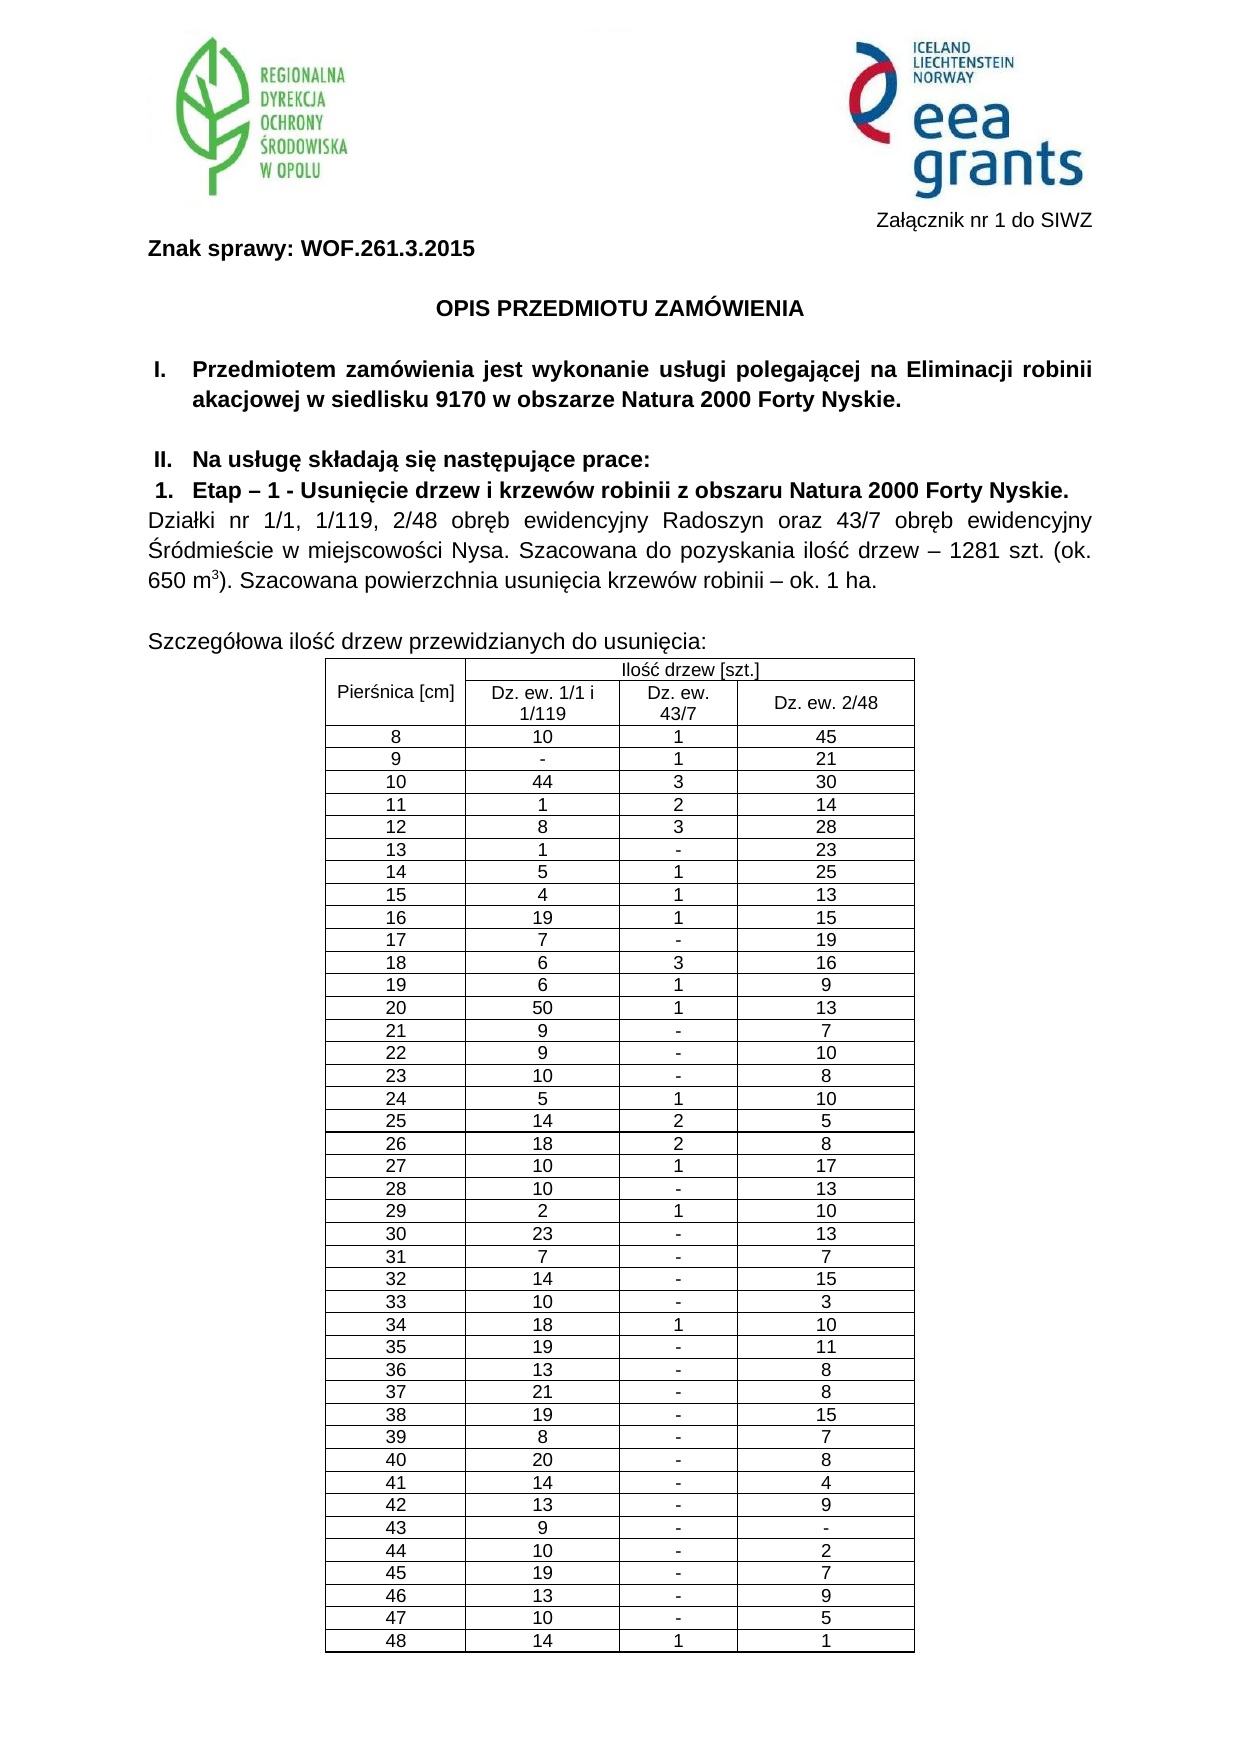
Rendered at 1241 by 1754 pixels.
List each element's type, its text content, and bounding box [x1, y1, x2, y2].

table_cell 23 [326, 1065, 465, 1086]
table_cell 1 [620, 1200, 737, 1222]
table_cell 17 [326, 929, 465, 951]
table_cell 2 [738, 1539, 914, 1561]
table_cell 10 [466, 1065, 619, 1086]
table_cell 39 [326, 1426, 465, 1448]
table_cell 5 [466, 861, 619, 883]
table_cell 1 [466, 839, 619, 860]
table_cell 18 [466, 1133, 619, 1154]
table_cell 28 [738, 816, 914, 838]
table_cell 35 [326, 1336, 465, 1357]
table_cell 19 [466, 1562, 619, 1583]
list Na usługę składają się następujące prace: [153, 446, 1092, 473]
table_cell 13 [466, 1494, 619, 1516]
table_cell 3 [738, 1291, 914, 1312]
table_cell Dz. ew. 2/48 [738, 681, 914, 724]
table_cell 7 [466, 1246, 619, 1267]
table_cell 30 [738, 771, 914, 792]
table_cell 13 [326, 839, 465, 860]
table_cell 2 [466, 1200, 619, 1222]
table_cell 5 [466, 1087, 619, 1109]
table_cell 16 [738, 952, 914, 973]
list Etap – 1 - Usunięcie drzew i krzewów robinii z obszaru Natura 2000 Forty Nyskie. [154, 477, 1092, 503]
table_cell 5 [738, 1110, 914, 1131]
table_cell 18 [326, 952, 465, 973]
table_cell 47 [326, 1607, 465, 1629]
table_cell 45 [738, 726, 914, 747]
table_header Ilość drzew [szt.] [466, 659, 914, 680]
table_cell 13 [466, 1585, 619, 1606]
table_cell 27 [326, 1155, 465, 1177]
table_cell 10 [738, 1313, 914, 1335]
table_cell - [620, 1426, 737, 1448]
table_cell 8 [738, 1449, 914, 1471]
table_cell 4 [738, 1472, 914, 1493]
table_cell 7 [738, 1426, 914, 1448]
table_cell Dz. ew. 43/7 [620, 681, 737, 724]
table_cell 20 [326, 997, 465, 1018]
table_cell 8 [466, 1426, 619, 1448]
table_cell 24 [326, 1087, 465, 1109]
table_cell 31 [326, 1246, 465, 1267]
table_cell 7 [738, 1020, 914, 1041]
table_cell - [620, 1246, 737, 1267]
table_cell 34 [326, 1313, 465, 1335]
table_cell 14 [326, 861, 465, 883]
table_header Pierśnica [cm] [326, 659, 465, 724]
table_cell 3 [620, 816, 737, 838]
table_cell 19 [466, 1336, 619, 1357]
table_cell 15 [738, 1404, 914, 1425]
table_cell 20 [466, 1449, 619, 1471]
table_cell 9 [466, 1020, 619, 1041]
table_cell 8 [738, 1359, 914, 1380]
table_cell 32 [326, 1268, 465, 1290]
picture [147, 29, 1093, 208]
table_cell - [620, 1178, 737, 1199]
table_cell 50 [466, 997, 619, 1018]
table_cell 10 [738, 1200, 914, 1222]
table_cell - [620, 929, 737, 951]
table_cell 43 [326, 1517, 465, 1538]
table_cell 25 [326, 1110, 465, 1131]
table_cell - [620, 1472, 737, 1493]
table_cell 21 [738, 748, 914, 770]
table_cell 11 [738, 1336, 914, 1357]
table_cell 45 [326, 1562, 465, 1583]
table_cell - [620, 839, 737, 860]
table_cell Dz. ew. 1/1 i 1/119 [466, 681, 619, 724]
table_cell 8 [466, 816, 619, 838]
table_cell 8 [738, 1133, 914, 1154]
table_cell - [620, 1223, 737, 1244]
table_cell - [620, 1291, 737, 1312]
table_cell 1 [620, 748, 737, 770]
table_cell 10 [326, 771, 465, 792]
list Działki nr 1/1, 1/119, 2/48 obręb ewidencyjny Radoszyn oraz 43/7 obręb ewidencyjny Śródmieście w miejscowości Nysa. Szacowana do pozyskania ilość drzew – 1281 szt. (ok. 650 m3). Szacowana powierzchnia usunięcia krzewów robinii – ok. 1 ha. [148, 507, 1092, 593]
table_cell 9 [738, 1494, 914, 1516]
table_cell 8 [738, 1065, 914, 1086]
table_cell 1 [620, 1155, 737, 1177]
table_cell 19 [466, 906, 619, 928]
table_cell 10 [738, 1042, 914, 1064]
table_cell 8 [326, 726, 465, 747]
table_cell 13 [738, 884, 914, 905]
table_cell 19 [466, 1404, 619, 1425]
table_cell - [620, 1336, 737, 1357]
table_cell 13 [738, 1223, 914, 1244]
table_cell 7 [738, 1562, 914, 1583]
table_cell 38 [326, 1404, 465, 1425]
table_cell 7 [466, 929, 619, 951]
table_cell 19 [738, 929, 914, 951]
table_cell - [738, 1517, 914, 1538]
table_cell 36 [326, 1359, 465, 1380]
table_cell 1 [620, 726, 737, 747]
text Szczegółowa ilość drzew przewidzianych do usunięcia: [148, 628, 1092, 654]
table_cell 1 [620, 974, 737, 996]
table_cell - [620, 1585, 737, 1606]
table_cell 2 [620, 794, 737, 815]
table_cell - [620, 1539, 737, 1561]
table_cell 1 [620, 884, 737, 905]
table_cell 30 [326, 1223, 465, 1244]
table_cell 5 [738, 1607, 914, 1629]
table_cell 11 [326, 794, 465, 815]
table_cell 10 [466, 1178, 619, 1199]
table_cell 15 [738, 906, 914, 928]
table_cell 37 [326, 1381, 465, 1403]
table_cell 23 [466, 1223, 619, 1244]
table_cell 1 [620, 997, 737, 1018]
table_cell 10 [466, 1291, 619, 1312]
table_cell 12 [326, 816, 465, 838]
table_cell - [620, 1562, 737, 1583]
table_cell 21 [466, 1381, 619, 1403]
table_cell 1 [620, 1087, 737, 1109]
table_cell 9 [326, 748, 465, 770]
table_cell 15 [326, 884, 465, 905]
table_cell 8 [738, 1381, 914, 1403]
table_cell 13 [738, 997, 914, 1018]
table_cell 19 [326, 974, 465, 996]
table_cell 1 [620, 1630, 737, 1651]
table_cell 1 [466, 794, 619, 815]
table_cell 22 [326, 1042, 465, 1064]
table_cell 7 [738, 1246, 914, 1267]
table_cell 2 [620, 1133, 737, 1154]
table_cell 41 [326, 1472, 465, 1493]
table_cell 1 [738, 1630, 914, 1651]
table_cell 10 [738, 1087, 914, 1109]
table_cell 14 [466, 1472, 619, 1493]
table_cell 40 [326, 1449, 465, 1471]
table_cell 28 [326, 1178, 465, 1199]
table_cell - [620, 1042, 737, 1064]
table_cell - [620, 1065, 737, 1086]
table_cell 9 [738, 974, 914, 996]
table_cell 42 [326, 1494, 465, 1516]
table_cell 10 [466, 726, 619, 747]
table_cell 25 [738, 861, 914, 883]
table_cell 23 [738, 839, 914, 860]
table_cell 9 [466, 1517, 619, 1538]
table_cell - [620, 1268, 737, 1290]
table_cell 13 [738, 1178, 914, 1199]
table_cell - [620, 1359, 737, 1380]
text Załącznik nr 1 do SIWZ [148, 208, 1092, 231]
table_cell 16 [326, 906, 465, 928]
table_cell 14 [466, 1110, 619, 1131]
table_cell 14 [466, 1630, 619, 1651]
table_cell 10 [466, 1539, 619, 1561]
table_cell 13 [466, 1359, 619, 1380]
table_cell 14 [738, 794, 914, 815]
table_cell 21 [326, 1020, 465, 1041]
table_cell 44 [466, 771, 619, 792]
table_cell - [620, 1020, 737, 1041]
table_cell 17 [738, 1155, 914, 1177]
table_cell 33 [326, 1291, 465, 1312]
table_cell - [620, 1381, 737, 1403]
table_cell 48 [326, 1630, 465, 1651]
table_cell 14 [466, 1268, 619, 1290]
table_cell 9 [466, 1042, 619, 1064]
table_cell 1 [620, 906, 737, 928]
table_cell 2 [620, 1110, 737, 1131]
table_cell 4 [466, 884, 619, 905]
table_cell 18 [466, 1313, 619, 1335]
table_cell 46 [326, 1585, 465, 1606]
table_cell - [620, 1404, 737, 1425]
table_cell - [620, 1494, 737, 1516]
text OPIS PRZEDMIOTU ZAMÓWIENIA [148, 295, 1092, 322]
table_cell 10 [466, 1155, 619, 1177]
text Znak sprawy: WOF.261.3.2015 [148, 235, 1092, 261]
table_cell 1 [620, 1313, 737, 1335]
table_cell - [620, 1607, 737, 1629]
list Przedmiotem zamówienia jest wykonanie usługi polegającej na Eliminacji robinii akacjowej w siedlisku 9170 w obszarze Natura 2000 Forty Nyskie. [153, 356, 1092, 412]
table_cell 3 [620, 771, 737, 792]
table_cell 6 [466, 974, 619, 996]
table_cell 10 [466, 1607, 619, 1629]
table_cell 1 [620, 861, 737, 883]
table_cell 9 [738, 1585, 914, 1606]
table_cell - [466, 748, 619, 770]
table_cell 29 [326, 1200, 465, 1222]
table_cell - [620, 1449, 737, 1471]
table_cell 15 [738, 1268, 914, 1290]
table_cell 44 [326, 1539, 465, 1561]
table_cell - [620, 1517, 737, 1538]
table_cell 6 [466, 952, 619, 973]
table_cell 3 [620, 952, 737, 973]
table_cell 26 [326, 1133, 465, 1154]
